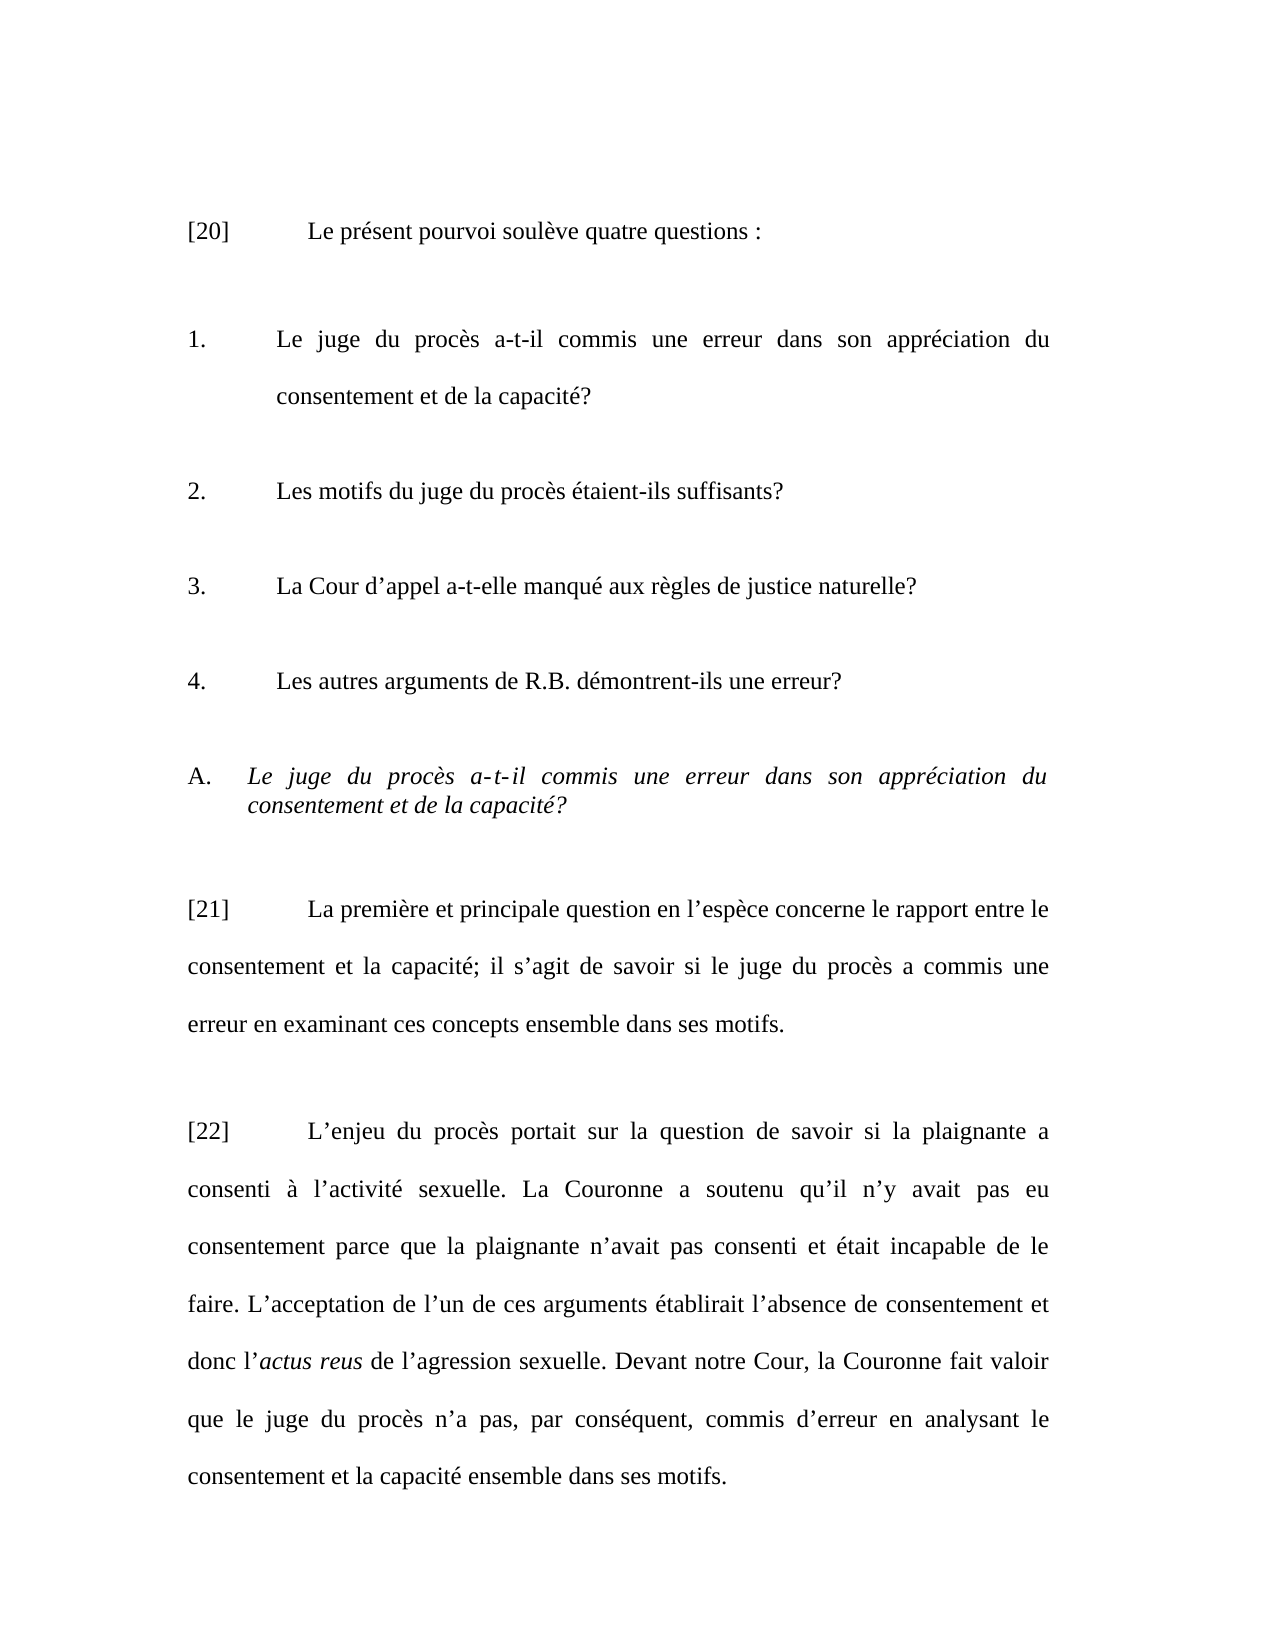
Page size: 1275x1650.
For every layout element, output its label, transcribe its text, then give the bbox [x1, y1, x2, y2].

list Les motifs du juge du procès étaient-ils suffisants? [187, 476, 1050, 505]
list La Cour d’appel a-t-elle manqué aux règles de justice naturelle? [187, 571, 1050, 600]
text Le présent pourvoi soulève quatre questions : [187, 216, 1050, 245]
text La première et principale question en l’espèce concerne le rapport entre le consentement et la capacité; il s’agit de savoir si le juge du procès a commis une erreur en examinant ces concepts ensemble dans ses motifs. [187, 894, 1050, 1038]
list Le juge du procès a-t-il commis une erreur dans son appréciation du consentement et de la capacité? [187, 324, 1050, 410]
list Les autres arguments de R.B. démontrent-ils une erreur? [187, 666, 1050, 695]
text L’enjeu du procès portait sur la question de savoir si la plaignante a consenti à l’activité sexuelle. La Couronne a soutenu qu’il n’y avait pas eu consentement parce que la plaignante n’avait pas consenti et était incapable de le faire. L’acceptation de l’un de ces arguments établirait l’absence de consentement et donc l’actus reus de l’agression sexuelle. Devant notre Cour, la Couronne fait valoir que le juge du procès n’a pas, par conséquent, commis d’erreur en analysant le consentement et la capacité ensemble dans ses motifs. [187, 1116, 1050, 1490]
title Le juge du procès a-t-il commis une erreur dans son appréciation du consentement et de la capacité? [187, 761, 1050, 819]
